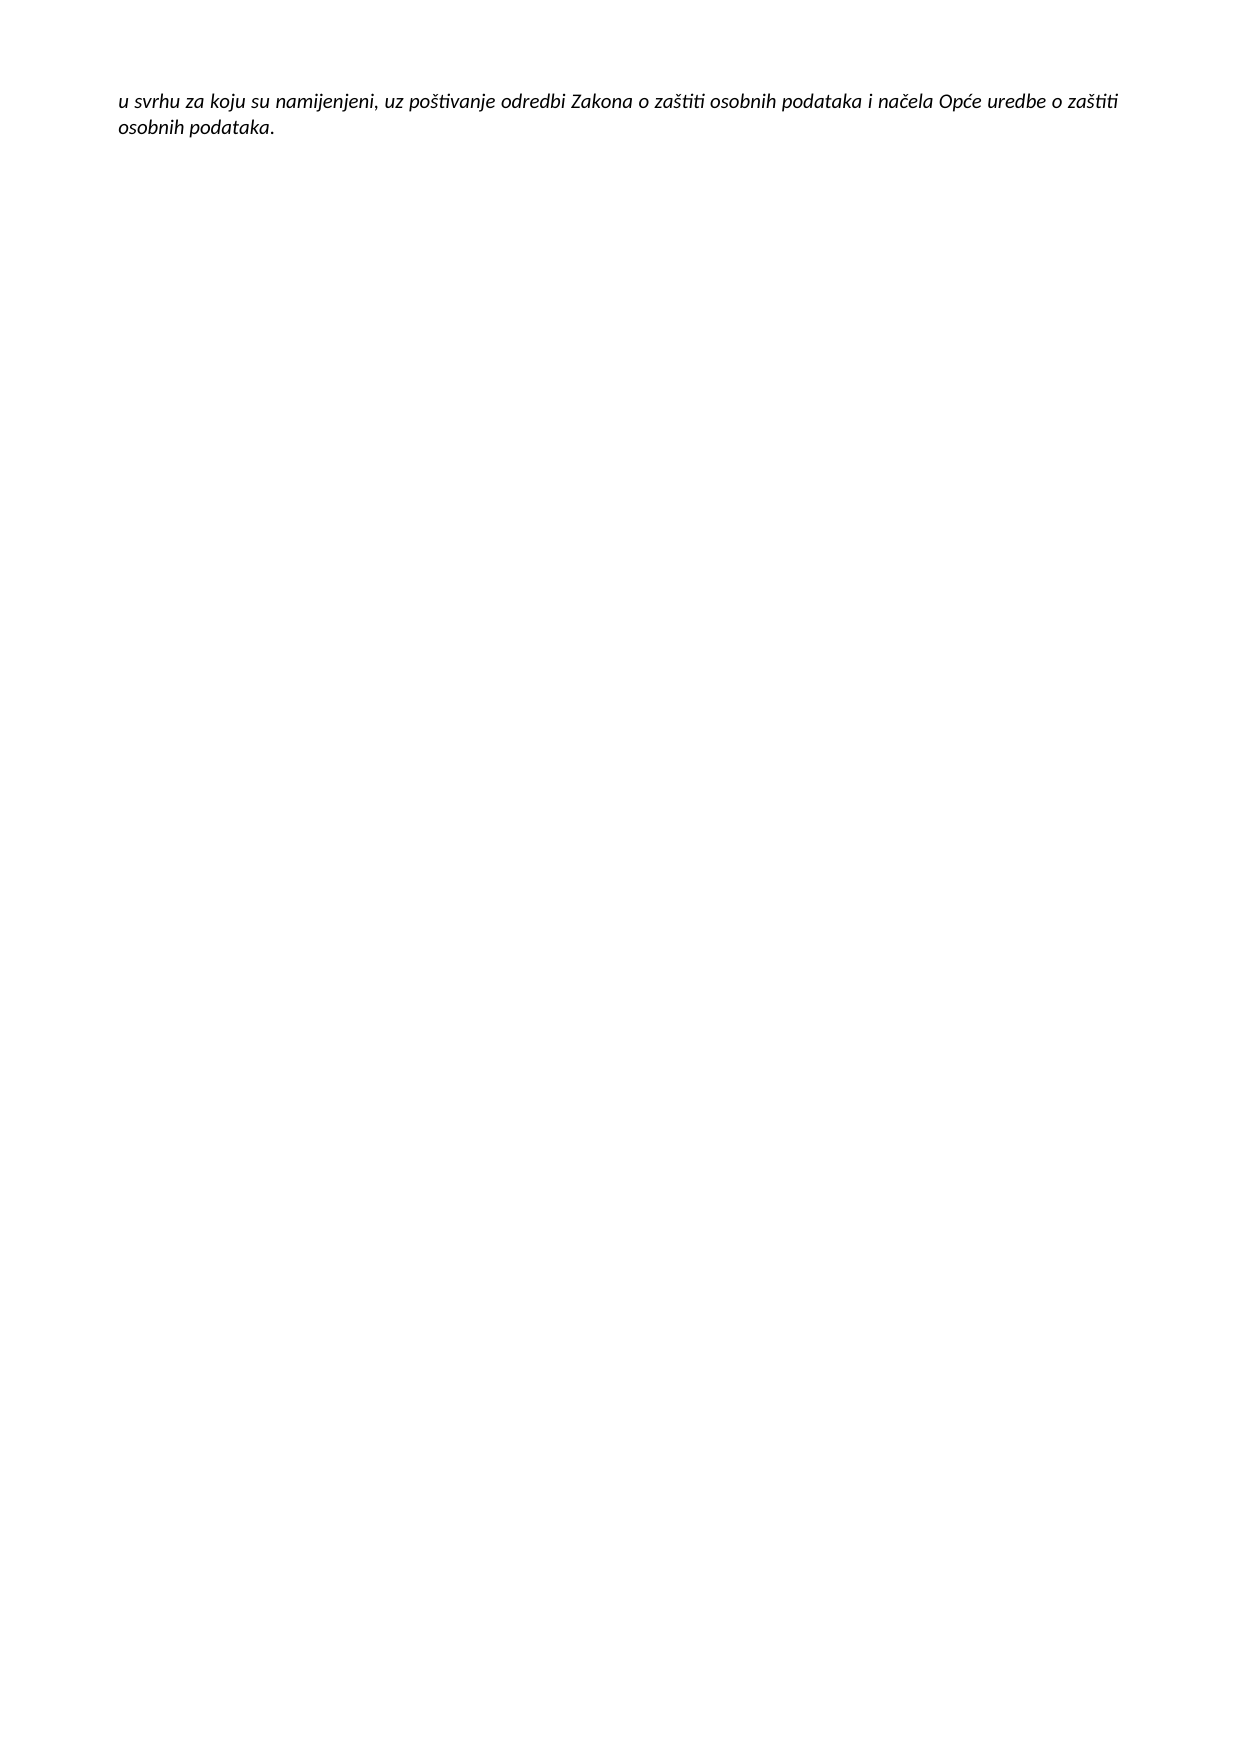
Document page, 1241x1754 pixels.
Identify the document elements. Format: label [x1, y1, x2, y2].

text [118, 89, 1122, 139]
